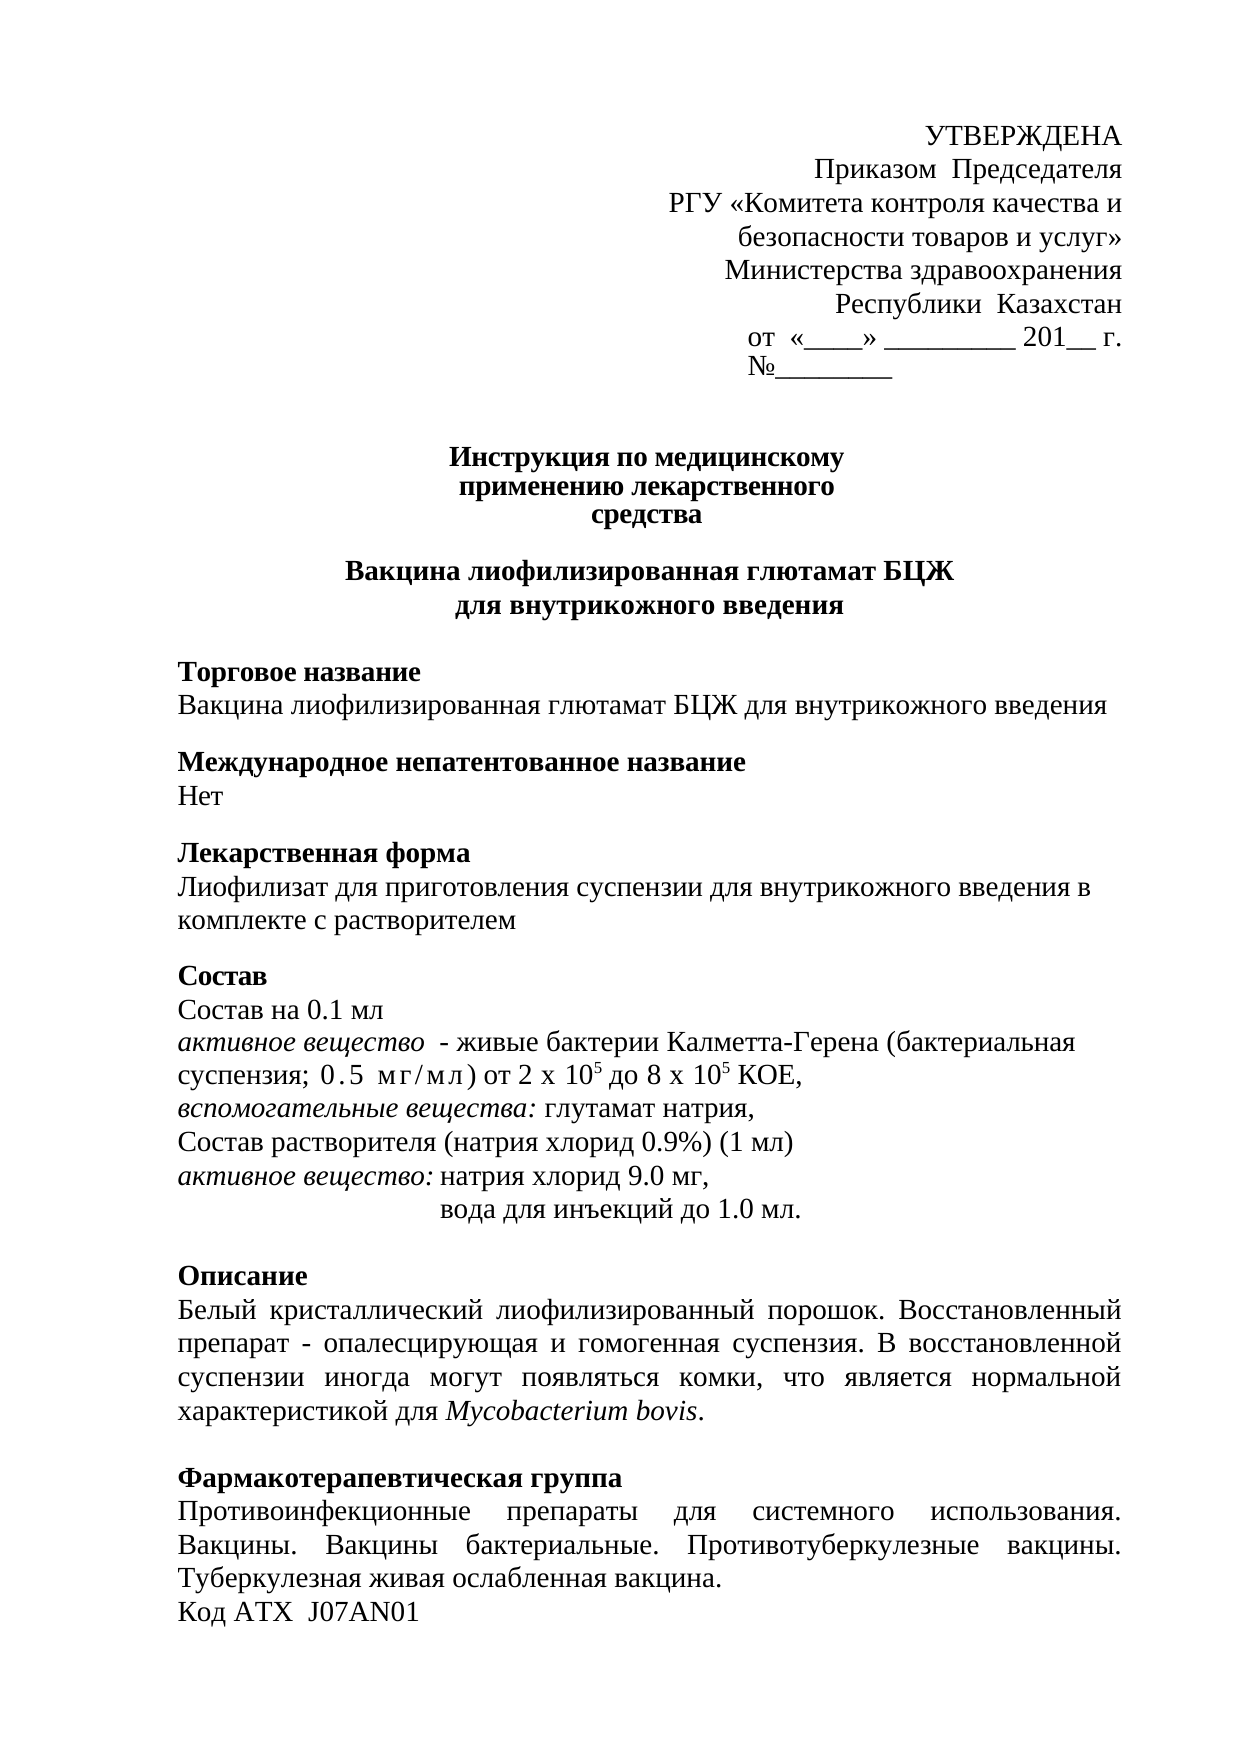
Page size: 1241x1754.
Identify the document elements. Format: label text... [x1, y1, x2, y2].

text вспомогательные вещества: глутамат натрия, [177, 1091, 1122, 1124]
text №________ [402, 353, 892, 381]
text Фармакотерапевтическая группа [177, 1460, 1122, 1493]
text Противоинфекционные препараты для системного использования. Вакцины. Вакцины бактериальные. Противотуберкулезные вакцины. Туберкулезная живая ослабленная вакцина. [177, 1493, 1122, 1594]
text Министерства здравоохранения [177, 252, 1122, 286]
text Код АТХ J07AN01 [177, 1594, 1122, 1627]
text Приказом Председателя [177, 152, 1122, 185]
text Торговое название [177, 654, 1122, 687]
text Лиофилизат для приготовления суспензии для внутрикожного введения в комплекте с растворителем [177, 869, 1122, 936]
text Республики Казахстан [177, 286, 1122, 319]
text Состав растворителя (натрия хлорид 0.9%) (1 мл) [177, 1124, 1122, 1158]
text Лекарственная форма [177, 835, 1122, 869]
text вода для инъекций до 1.0 мл. [177, 1191, 1122, 1225]
text Белый кристаллический лиофилизированный порошок. Восстановленный препарат - опалесцирующая и гомогенная суспензия. В восстановленной суспензии иногда могут появляться комки, что является нормальной характеристикой для Mycobacterium bovis. [177, 1292, 1122, 1426]
text Состав [177, 959, 1122, 992]
text УТВЕРЖДЕНА [177, 118, 1122, 152]
text Состав на 0.1 мл [177, 992, 1122, 1025]
text от «____» _________ 201__ г. [177, 319, 1122, 353]
text Вакцина лиофилизированная глютамат БЦЖ [177, 553, 1122, 587]
text безопасности товаров и услуг» [177, 219, 1122, 252]
text Нет [177, 778, 1122, 812]
text активное вещество: натрия хлорид 9.0 мг, [177, 1158, 1122, 1191]
text активное вещество - живые бактерии Калметта-Герена (бактериальная суспензия; 0.5 мг/мл) от 2 х 105 до 8 х 105 КОЕ, [177, 1025, 1122, 1091]
text Международное непатентованное название [177, 744, 1122, 778]
text Вакцина лиофилизированная глютамат БЦЖ для внутрикожного введения [177, 687, 1122, 721]
text РГУ «Комитета контроля качества и [177, 185, 1122, 219]
text для внутрикожного введения [177, 587, 1122, 620]
text Инструкция по медицинскому применению лекарственного средства [402, 443, 892, 529]
text Описание [177, 1258, 1122, 1292]
